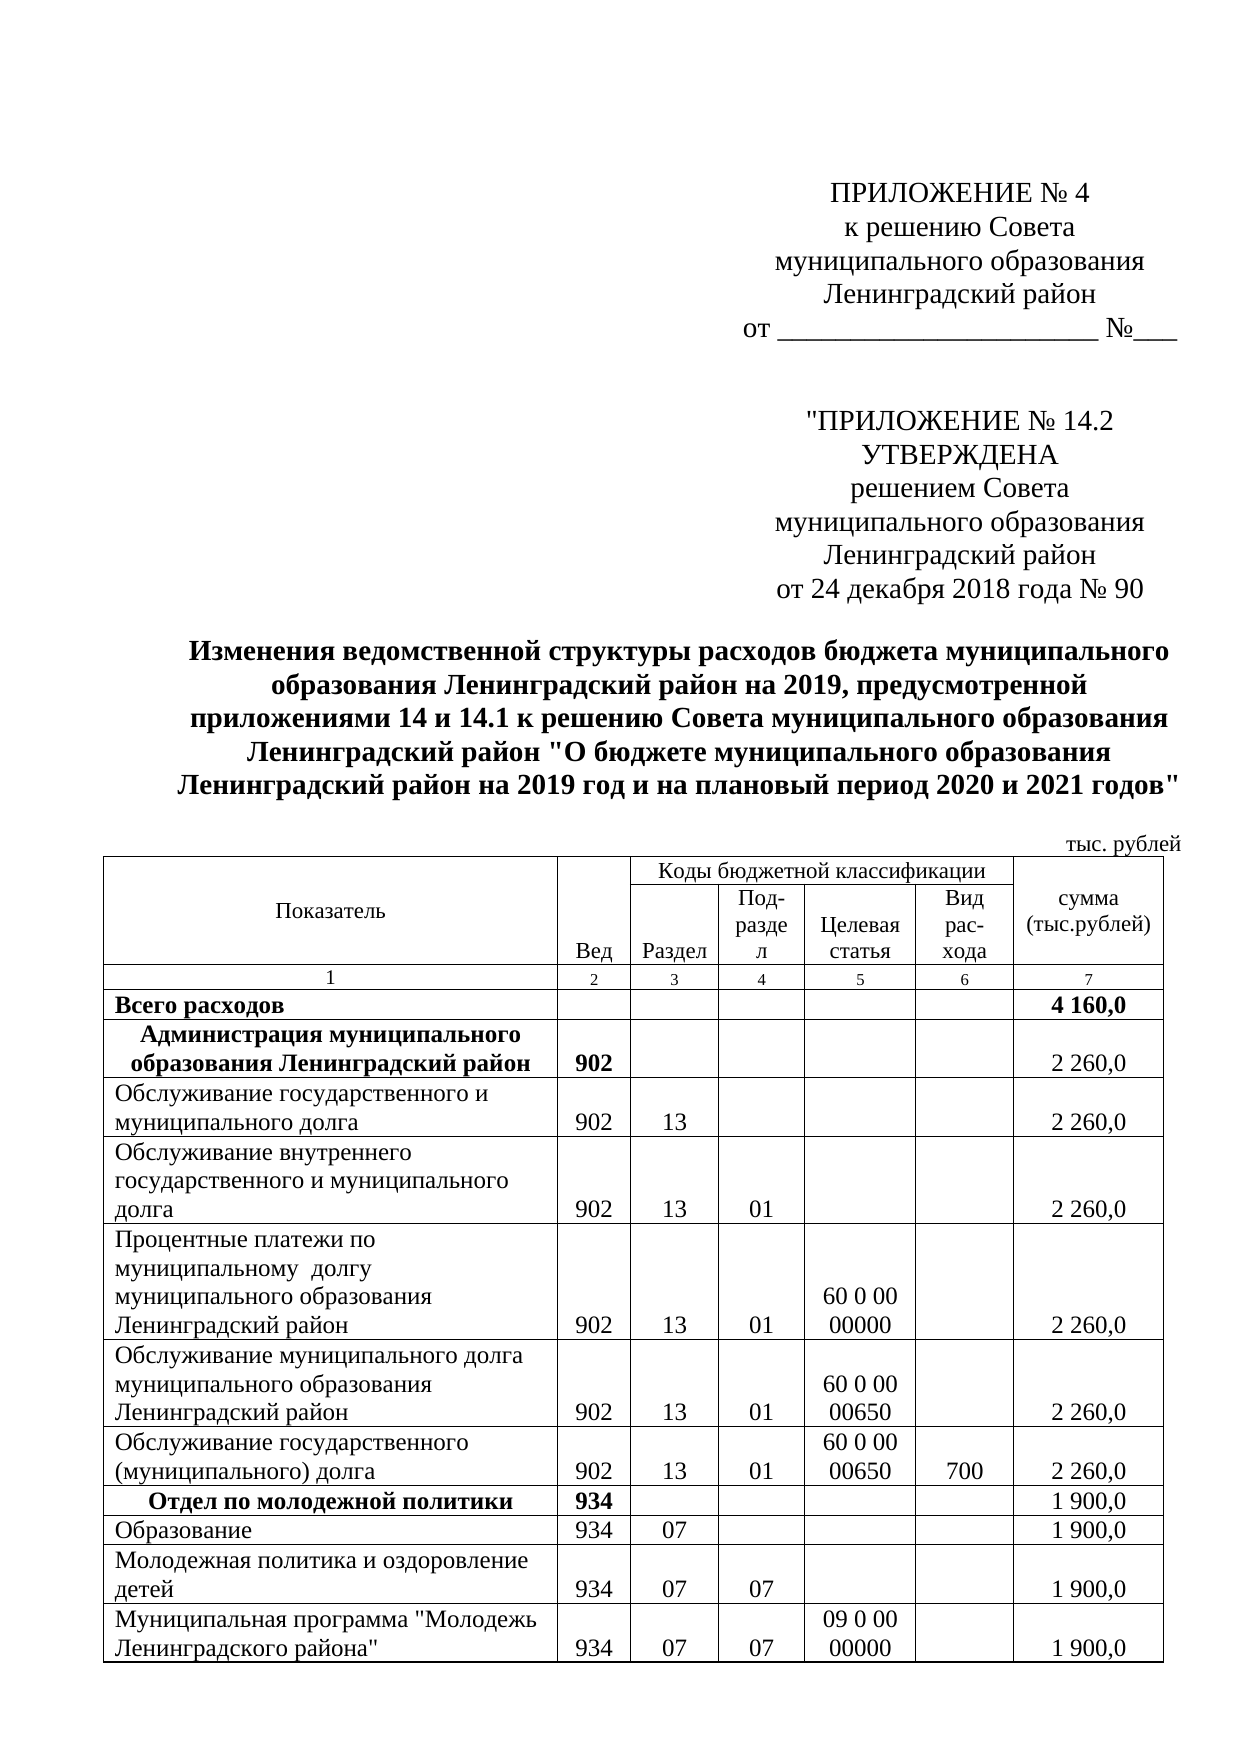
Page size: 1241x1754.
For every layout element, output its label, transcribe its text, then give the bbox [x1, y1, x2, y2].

table_cell Администрация муниципального образования Ленинградский район [104, 1020, 557, 1077]
table_cell [805, 1137, 915, 1223]
table_cell Обслуживание государственного и муниципального долга [104, 1078, 557, 1136]
table_cell 01 [719, 1224, 804, 1339]
table_cell 934 [558, 1516, 630, 1544]
table_cell [631, 990, 718, 1018]
table_cell 13 [631, 1137, 718, 1223]
table_cell [916, 1137, 1013, 1223]
text муниципального образования [738, 504, 1181, 537]
table_cell Образование [104, 1516, 557, 1544]
table_cell 1 [104, 965, 557, 989]
table_cell 902 [558, 1078, 630, 1136]
table_cell Отдел по молодежной политики [104, 1486, 557, 1514]
table_cell Процентные платежи по муниципальному долгу муниципального образования Ленинградский район [104, 1224, 557, 1339]
text Изменения ведомственной структуры расходов бюджета муниципального образования Ленинградский район на 2019, предусмотренной приложениями 14 и 14.1 к решению Совета муниципального образования Ленинградский район "О бюджете муниципального образования Ленинградский район на 2019 год и на плановый период 2020 и 2021 годов" [177, 633, 1181, 801]
table_cell 1 900,0 [1014, 1486, 1163, 1514]
table_cell 2 260,0 [1014, 1340, 1163, 1426]
table_cell Всего расходов [104, 990, 557, 1018]
table_cell 07 [631, 1516, 718, 1544]
table_cell 4 160,0 [1014, 990, 1163, 1018]
table_cell Обслуживание муниципального долга муниципального образования Ленинградский район [104, 1340, 557, 1426]
table_cell 01 [719, 1137, 804, 1223]
table_cell [916, 1516, 1013, 1544]
table_cell [805, 990, 915, 1018]
table_cell 60 0 00 00650 [805, 1427, 915, 1485]
table_cell 60 0 00 00000 [805, 1224, 915, 1339]
table_cell 1 900,0 [1014, 1516, 1163, 1544]
table_cell 4 [719, 965, 804, 989]
table_cell [805, 1545, 915, 1603]
table_cell 07 [719, 1545, 804, 1603]
table_header Показатель [104, 857, 557, 963]
table_cell 902 [558, 1427, 630, 1485]
table_cell 01 [719, 1427, 804, 1485]
table_cell 07 [631, 1545, 718, 1603]
table_cell 934 [558, 1604, 630, 1661]
text муниципального образования [738, 243, 1181, 276]
table_cell Под-раздел [719, 885, 804, 963]
text Ленинградский район [738, 276, 1181, 310]
table_cell 2 260,0 [1014, 1427, 1163, 1485]
table_cell Муниципальная программа "Молодежь Ленинградского района" [104, 1604, 557, 1661]
table_cell [916, 1545, 1013, 1603]
table_cell 01 [719, 1340, 804, 1426]
table_cell Обслуживание государственного (муниципального) долга [104, 1427, 557, 1485]
table_cell [631, 1020, 718, 1077]
table_cell 700 [916, 1427, 1013, 1485]
table_cell 7 [1014, 965, 1163, 989]
text ПРИЛОЖЕНИЕ № 4 [738, 176, 1181, 209]
table_cell [805, 1078, 915, 1136]
table_cell [916, 1604, 1013, 1661]
table_cell [916, 1224, 1013, 1339]
table_cell 902 [558, 1137, 630, 1223]
table_cell 2 [558, 965, 630, 989]
table_cell [916, 1020, 1013, 1077]
table_cell [805, 1020, 915, 1077]
table_cell 2 260,0 [1014, 1224, 1163, 1339]
table_cell [719, 990, 804, 1018]
table_cell [805, 1486, 915, 1514]
table_header Вед [558, 857, 630, 963]
table_cell 902 [558, 1020, 630, 1077]
table_cell 934 [558, 1545, 630, 1603]
table_cell 6 [916, 965, 1013, 989]
table_cell [719, 1486, 804, 1514]
table_cell 1 900,0 [1014, 1545, 1163, 1603]
table_cell 5 [805, 965, 915, 989]
table_cell 13 [631, 1340, 718, 1426]
table_cell 13 [631, 1224, 718, 1339]
table_cell [916, 1340, 1013, 1426]
table_cell 2 260,0 [1014, 1137, 1163, 1223]
table_cell [916, 1078, 1013, 1136]
table_cell Вид рас-хода [916, 885, 1013, 963]
table_cell [916, 1486, 1013, 1514]
table_cell 2 260,0 [1014, 1020, 1163, 1077]
text к решению Совета [738, 209, 1181, 243]
table_cell 902 [558, 1224, 630, 1339]
table_cell 2 260,0 [1014, 1078, 1163, 1136]
table_cell Раздел [631, 885, 718, 963]
table_cell 902 [558, 1340, 630, 1426]
text УТВЕРЖДЕНА [738, 437, 1181, 470]
table_cell [719, 1078, 804, 1136]
table_cell 07 [719, 1604, 804, 1661]
table_cell 934 [558, 1486, 630, 1514]
table_cell Обслуживание внутреннего государственного и муниципального долга [104, 1137, 557, 1223]
table_cell [631, 1486, 718, 1514]
table_cell 3 [631, 965, 718, 989]
table_cell 13 [631, 1078, 718, 1136]
text решением Совета [738, 470, 1181, 504]
table_cell 60 0 00 00650 [805, 1340, 915, 1426]
table_cell 09 0 00 00000 [805, 1604, 915, 1661]
table_cell [719, 1516, 804, 1544]
text от 24 декабря 2018 года № 90 [738, 571, 1181, 604]
table_cell 13 [631, 1427, 718, 1485]
table_header Коды бюджетной классификации [631, 857, 1013, 883]
table_cell [719, 1020, 804, 1077]
table_header сумма (тыс.рублей) [1014, 857, 1163, 963]
table_cell [916, 990, 1013, 1018]
table_cell Целевая статья [805, 885, 915, 963]
table_cell [805, 1516, 915, 1544]
table_cell [558, 990, 630, 1018]
text "ПРИЛОЖЕНИЕ № 14.2 [738, 403, 1181, 437]
text тыс. рублей [177, 830, 1181, 856]
table_cell Молодежная политика и оздоровление детей [104, 1545, 557, 1603]
text Ленинградский район [738, 537, 1181, 571]
table_cell 07 [631, 1604, 718, 1661]
text от ______________________ №___ [738, 310, 1181, 343]
table_cell 1 900,0 [1014, 1604, 1163, 1661]
